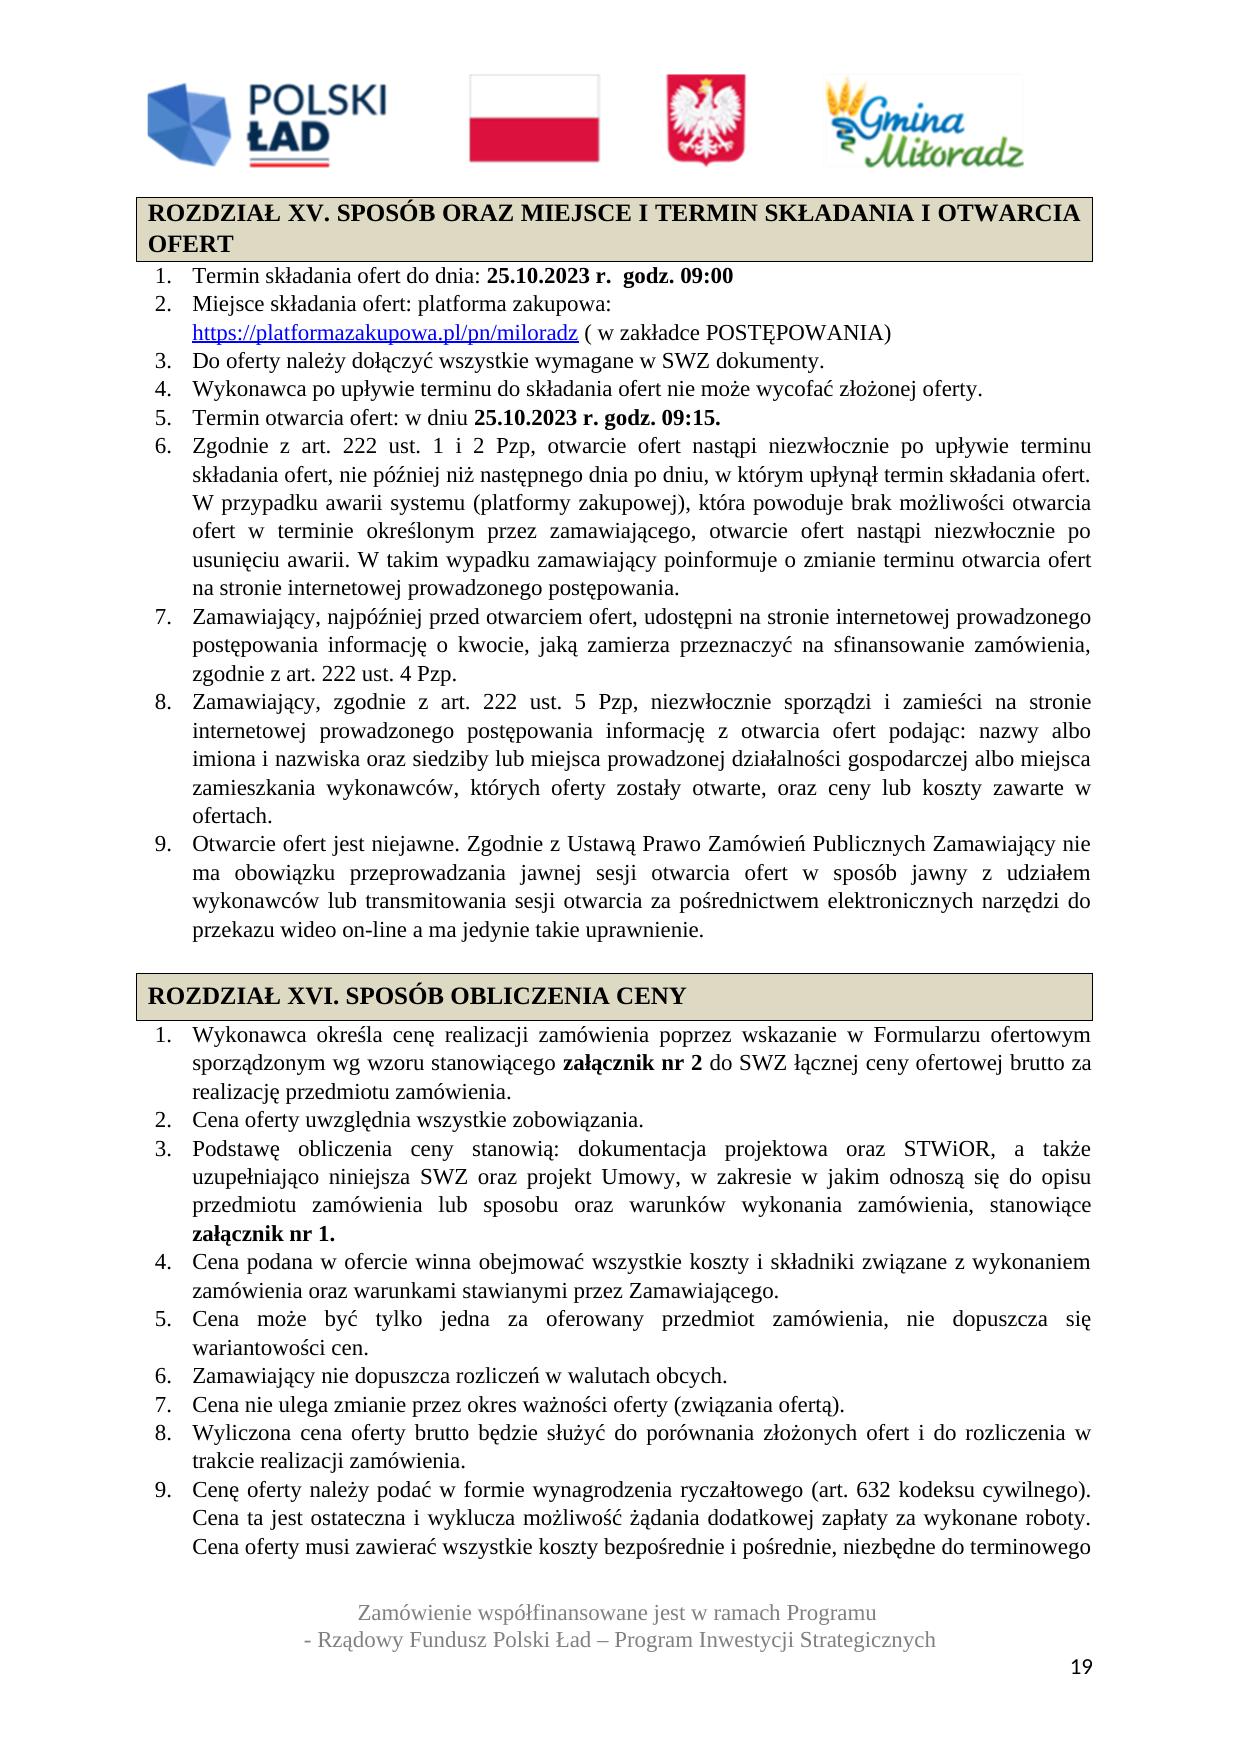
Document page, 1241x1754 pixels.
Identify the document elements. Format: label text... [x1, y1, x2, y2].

list Zgodnie z art. 222 ust. 1 i 2 Pzp, otwarcie ofert nastąpi niezwłocznie po upływie terminu składania ofert, nie później niż następnego dnia po dniu, w którym upłynął termin składania ofert. W przypadku awarii systemu (platformy zakupowej), która powoduje brak możliwości otwarcia ofert w terminie określonym przez zamawiającego, otwarcie ofert nastąpi niezwłocznie po usunięciu awarii. W takim wypadku zamawiający poinformuje o zmianie terminu otwarcia ofert na stronie internetowej prowadzonego postępowania. [154, 432, 1093, 601]
list Wyliczona cena oferty brutto będzie służyć do porównania złożonych ofert i do rozliczenia w trakcie realizacji zamówienia. [154, 1419, 1093, 1474]
list Cena nie ulega zmianie przez okres ważności oferty (związania ofertą). [154, 1391, 1093, 1417]
list Termin otwarcia ofert: w dniu 25.10.2023 r. godz. 09:15. [154, 404, 1093, 430]
list Zamawiający, zgodnie z art. 222 ust. 5 Pzp, niezwłocznie sporządzi i zamieści na stronie internetowej prowadzonego postępowania informację z otwarcia ofert podając: nazwy albo imiona i nazwiska oraz siedziby lub miejsca prowadzonej działalności gospodarczej albo miejsca zamieszkania wykonawców, których oferty zostały otwarte, oraz ceny lub koszty zawarte w ofertach. [154, 688, 1093, 828]
table_header ROZDZIAŁ XVI. SPOSÓB OBLICZENIA CENY [137, 974, 1092, 1020]
list Wykonawca po upływie terminu do składania ofert nie może wycofać złożonej oferty. [154, 375, 1093, 402]
list Zamawiający nie dopuszcza rozliczeń w walutach obcych. [154, 1362, 1093, 1388]
list Cena oferty uwzględnia wszystkie zobowiązania. [154, 1106, 1093, 1133]
list Cena podana w ofercie winna obejmować wszystkie koszty i składniki związane z wykonaniem zamówienia oraz warunkami stawianymi przez Zamawiającego. [154, 1248, 1093, 1303]
picture [147, 73, 1025, 169]
list Cena może być tylko jedna za oferowany przedmiot zamówienia, nie dopuszcza się wariantowości cen. [154, 1305, 1093, 1360]
list Wykonawca określa cenę realizacji zamówienia poprzez wskazanie w Formularzu ofertowym sporządzonym wg wzoru stanowiącego załącznik nr 2 do SWZ łącznej ceny ofertowej brutto za realizację przedmiotu zamówienia. [154, 1021, 1093, 1104]
list https://platformazakupowa.pl/pn/miloradz ( w zakładce POSTĘPOWANIA) [192, 318, 1093, 345]
list Miejsce składania ofert: platforma zakupowa: [154, 290, 1093, 316]
list Otwarcie ofert jest niejawne. Zgodnie z Ustawą Prawo Zamówień Publicznych Zamawiający nie ma obowiązku przeprowadzania jawnej sesji otwarcia ofert w sposób jawny z udziałem wykonawców lub transmitowania sesji otwarcia za pośrednictwem elektronicznych narzędzi do przekazu wideo on-line a ma jedynie takie uprawnienie. [154, 830, 1093, 942]
list Zamawiający, najpóźniej przed otwarciem ofert, udostępni na stronie internetowej prowadzonego postępowania informację o kwocie, jaką zamierza przeznaczyć na sfinansowanie zamówienia, zgodnie z art. 222 ust. 4 Pzp. [154, 603, 1093, 686]
list Do oferty należy dołączyć wszystkie wymagane w SWZ dokumenty. [154, 347, 1093, 373]
list Termin składania ofert do dnia: 25.10.2023 r. godz. 09:00 [154, 262, 1093, 288]
list Podstawę obliczenia ceny stanowią: dokumentacja projektowa oraz STWiOR, a także uzupełniająco niniejsza SWZ oraz projekt Umowy, w zakresie w jakim odnoszą się do opisu przedmiotu zamówienia lub sposobu oraz warunków wykonania zamówienia, stanowiące załącznik nr 1. [154, 1135, 1093, 1246]
table_header ROZDZIAŁ XV. SPOSÓB ORAZ MIEJSCE I TERMIN SKŁADANIA I OTWARCIA OFERT [137, 198, 1092, 261]
